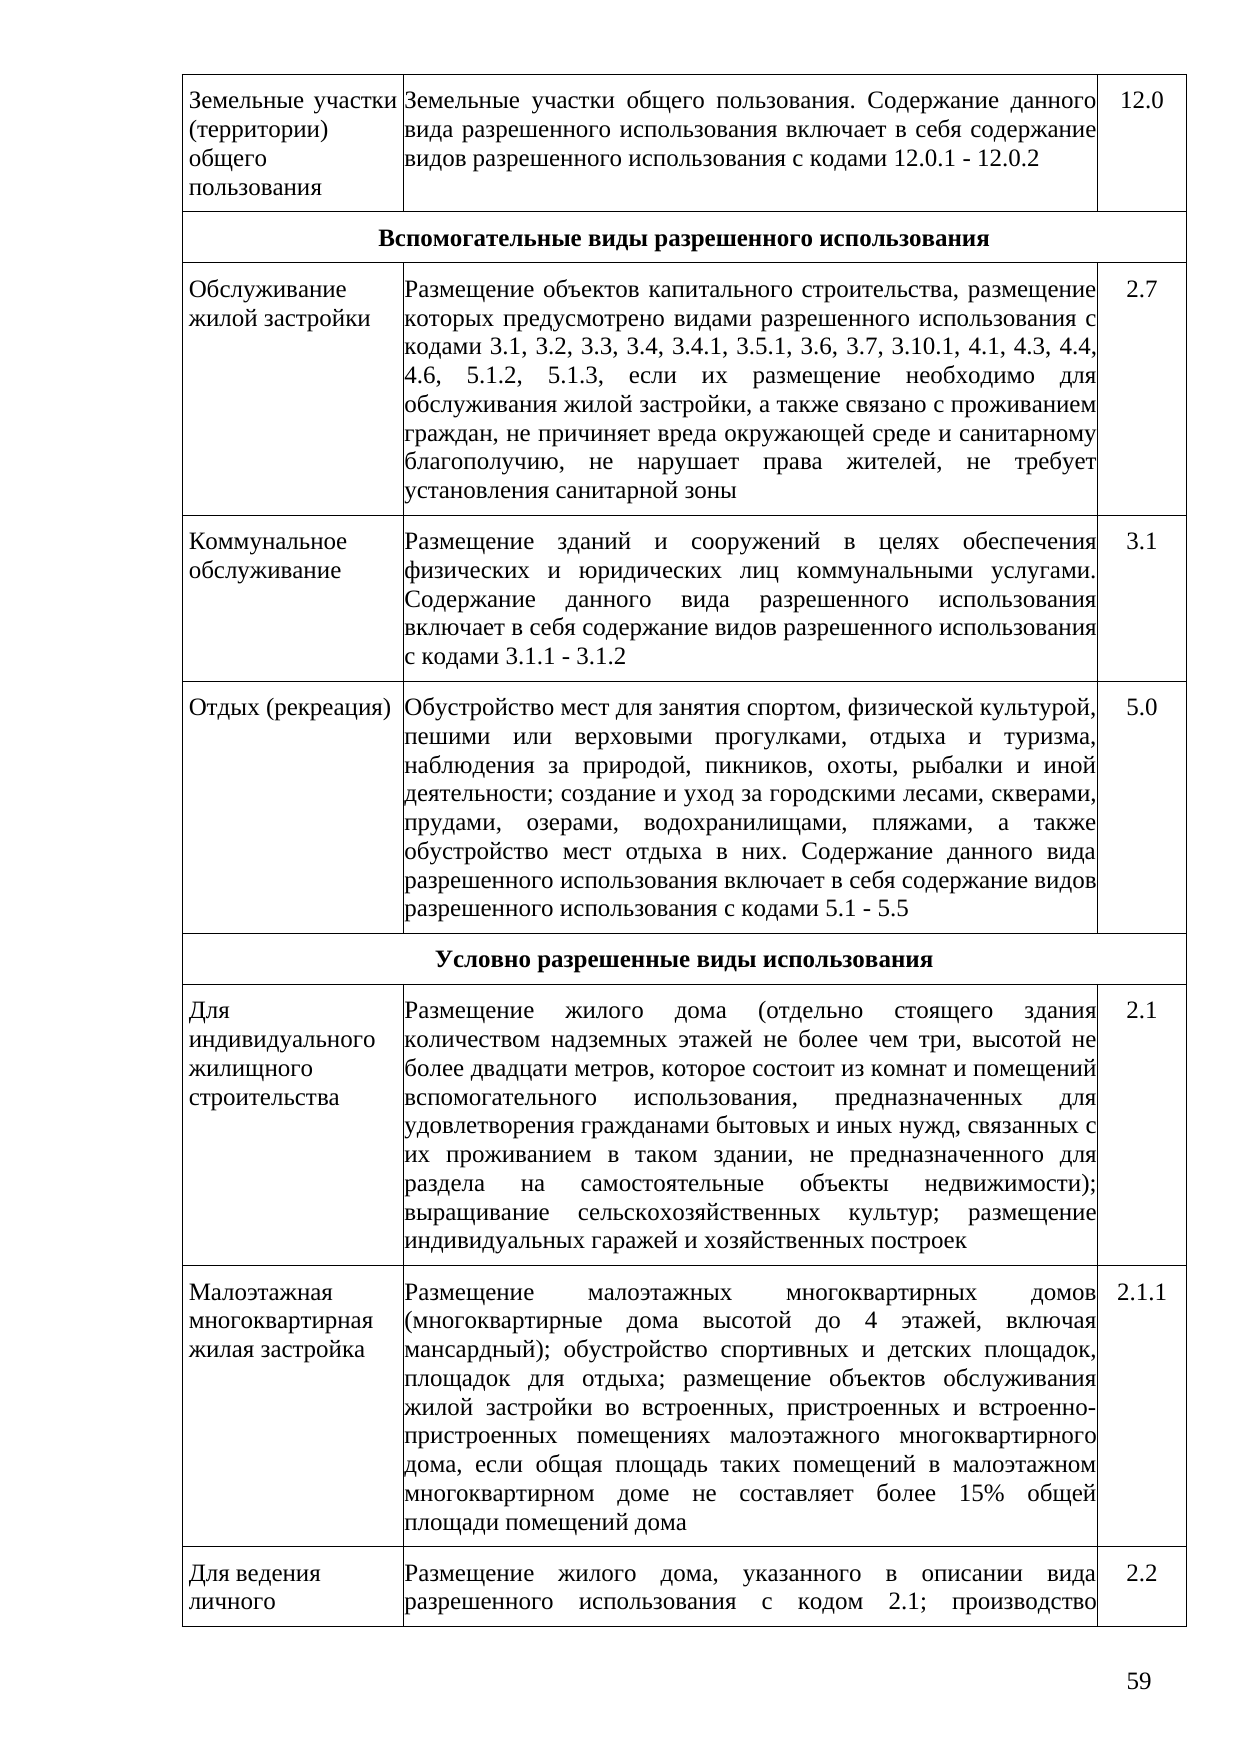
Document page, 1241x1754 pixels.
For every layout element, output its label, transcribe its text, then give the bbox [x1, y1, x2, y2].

table_cell Коммунальное обслуживание [183, 516, 403, 681]
table_cell 2.1 [1098, 985, 1186, 1265]
table_cell Размещение зданий и сооружений в целях обеспечения физических и юридических лиц коммунальными услугами. Содержание данного вида разрешенного использования включает в себя содержание видов разрешенного использования с кодами 3.1.1 - 3.1.2 [404, 516, 1097, 681]
table_cell 2.1.1 [1098, 1266, 1186, 1546]
table_cell Обслуживание жилой застройки [183, 263, 403, 514]
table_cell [404, 1547, 1097, 1626]
table_cell Размещение объектов капитального строительства, размещение которых предусмотрено видами разрешенного использования с кодами 3.1, 3.2, 3.3, 3.4, 3.4.1, 3.5.1, 3.6, 3.7, 3.10.1, 4.1, 4.3, 4.4, 4.6, 5.1.2, 5.1.3, если их размещение необходимо для обслуживания жилой застройки, а также связано с проживанием граждан, не причиняет вреда окружающей среде и санитарному благополучию, не нарушает права жителей, не требует установления санитарной зоны [404, 263, 1097, 514]
table_cell Земельные участки (территории) общего пользования [183, 75, 403, 211]
table_cell Условно разрешенные виды использования [183, 934, 1186, 984]
table_cell Вспомогательные виды разрешенного использования [183, 212, 1186, 262]
table_cell 12.0 [1098, 75, 1186, 211]
table_cell Размещение жилого дома (отдельно стоящего здания количеством надземных этажей не более чем три, высотой не более двадцати метров, которое состоит из комнат и помещений вспомогательного использования, предназначенных для удовлетворения гражданами бытовых и иных нужд, связанных с их проживанием в таком здании, не предназначенного для раздела на самостоятельные объекты недвижимости); выращивание сельскохозяйственных культур; размещение индивидуальных гаражей и хозяйственных построек [404, 985, 1097, 1265]
table_cell 2.7 [1098, 263, 1186, 514]
table_cell Для индивидуального жилищного строительства [183, 985, 403, 1265]
table_cell 2.2 [1098, 1547, 1186, 1626]
table_cell 3.1 [1098, 516, 1186, 681]
table_cell Обустройство мест для занятия спортом, физической культурой, пешими или верховыми прогулками, отдыха и туризма, наблюдения за природой, пикников, охоты, рыбалки и иной деятельности; создание и уход за городскими лесами, скверами, прудами, озерами, водохранилищами, пляжами, а также обустройство мест отдыха в них. Содержание данного вида разрешенного использования включает в себя содержание видов разрешенного использования с кодами 5.1 - 5.5 [404, 682, 1097, 933]
table_cell Земельные участки общего пользования. Содержание данного вида разрешенного использования включает в себя содержание видов разрешенного использования с кодами 12.0.1 - 12.0.2 [404, 75, 1097, 211]
table_cell Малоэтажная многоквартирная жилая застройка [183, 1266, 403, 1546]
table_cell Отдых (рекреация) [183, 682, 403, 933]
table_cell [183, 1547, 403, 1626]
table_cell Размещение малоэтажных многоквартирных домов (многоквартирные дома высотой до 4 этажей, включая мансардный); обустройство спортивных и детских площадок, площадок для отдыха; размещение объектов обслуживания жилой застройки во встроенных, пристроенных и встроенно-пристроенных помещениях малоэтажного многоквартирного дома, если общая площадь таких помещений в малоэтажном многоквартирном доме не составляет более 15% общей площади помещений дома [404, 1266, 1097, 1546]
table_cell 5.0 [1098, 682, 1186, 933]
